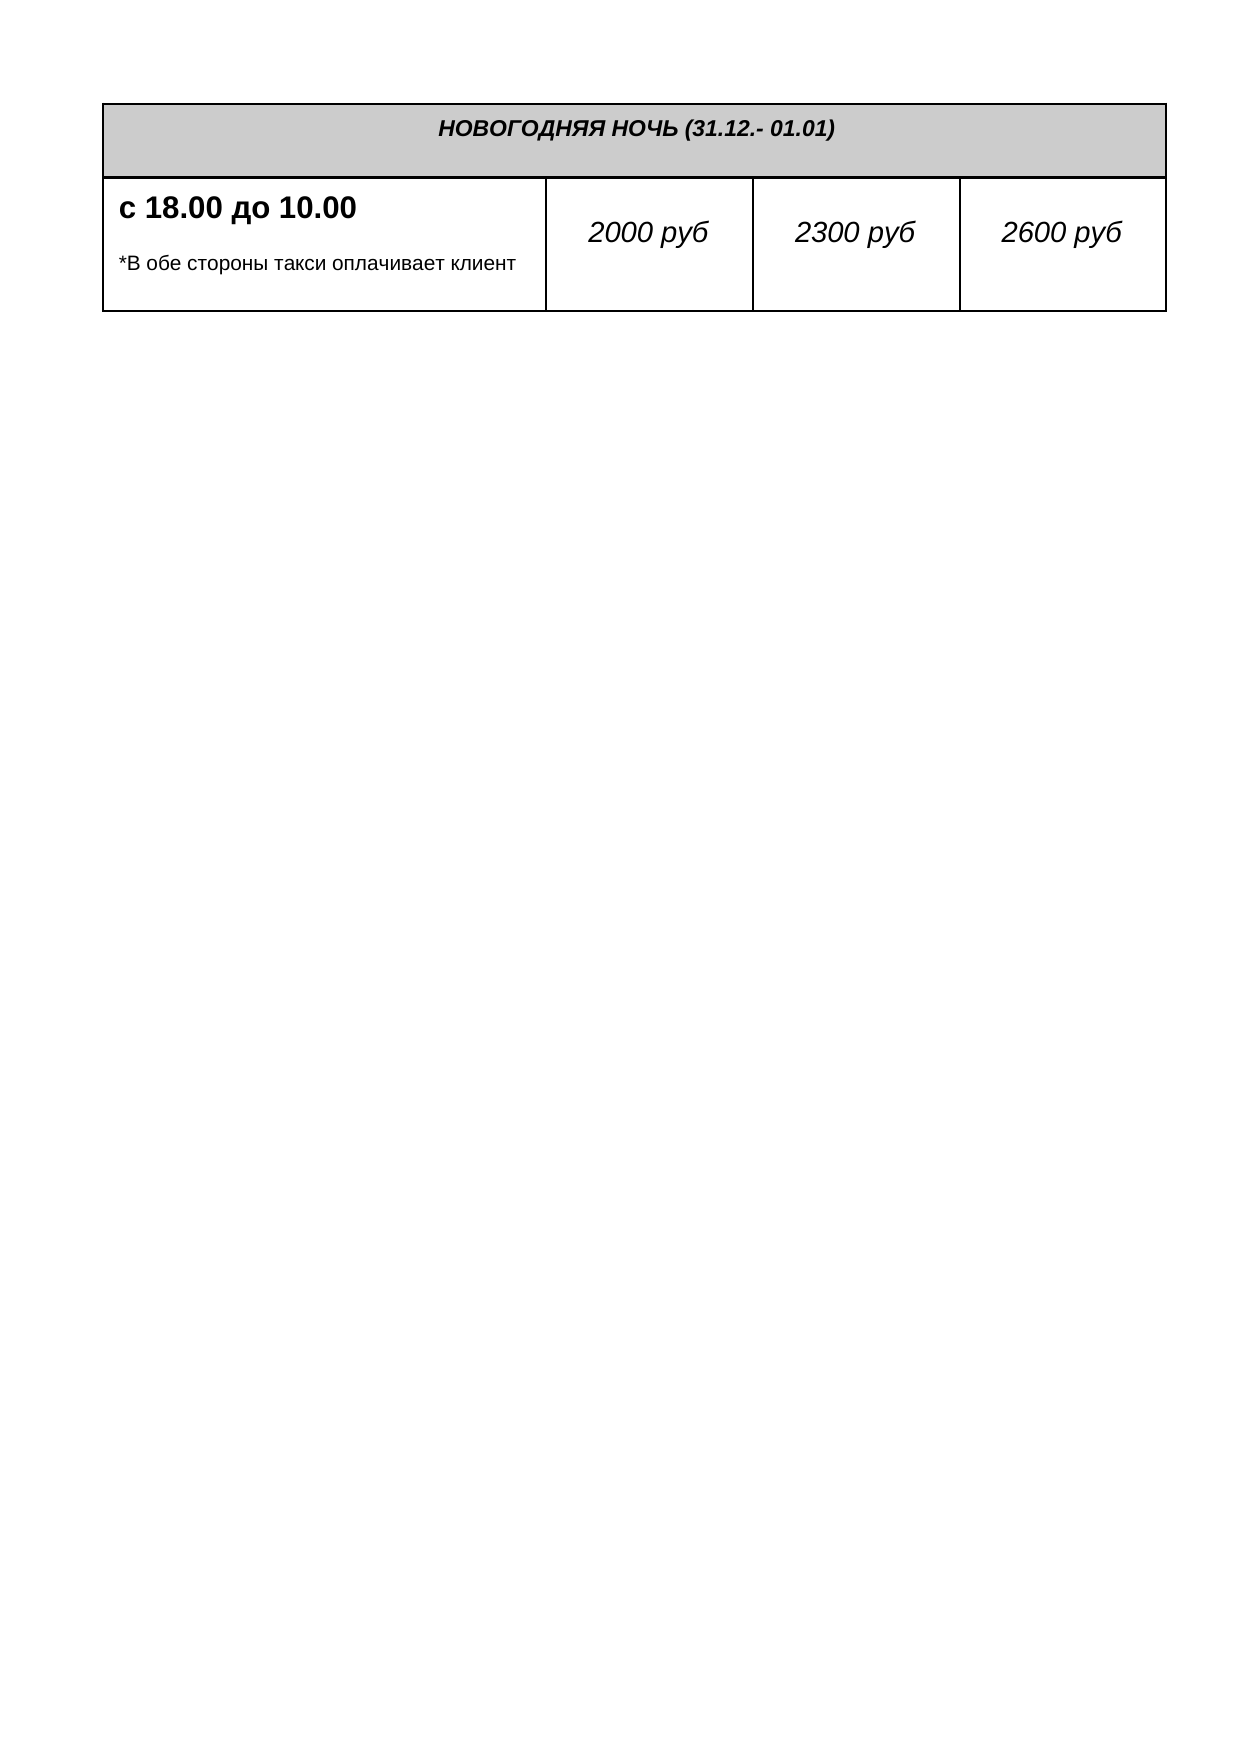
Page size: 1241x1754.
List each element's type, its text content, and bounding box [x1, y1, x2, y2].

table_cell 2300 руб [754, 179, 959, 310]
table_cell 2000 руб [547, 179, 752, 310]
table_header НОВОГОДНЯЯ НОЧЬ (31.12.- 01.01) [104, 105, 1165, 176]
table_cell 2600 руб [961, 179, 1165, 310]
table_cell с 18.00 до 10.00 *В обе стороны такси оплачивает клиент [104, 179, 545, 310]
